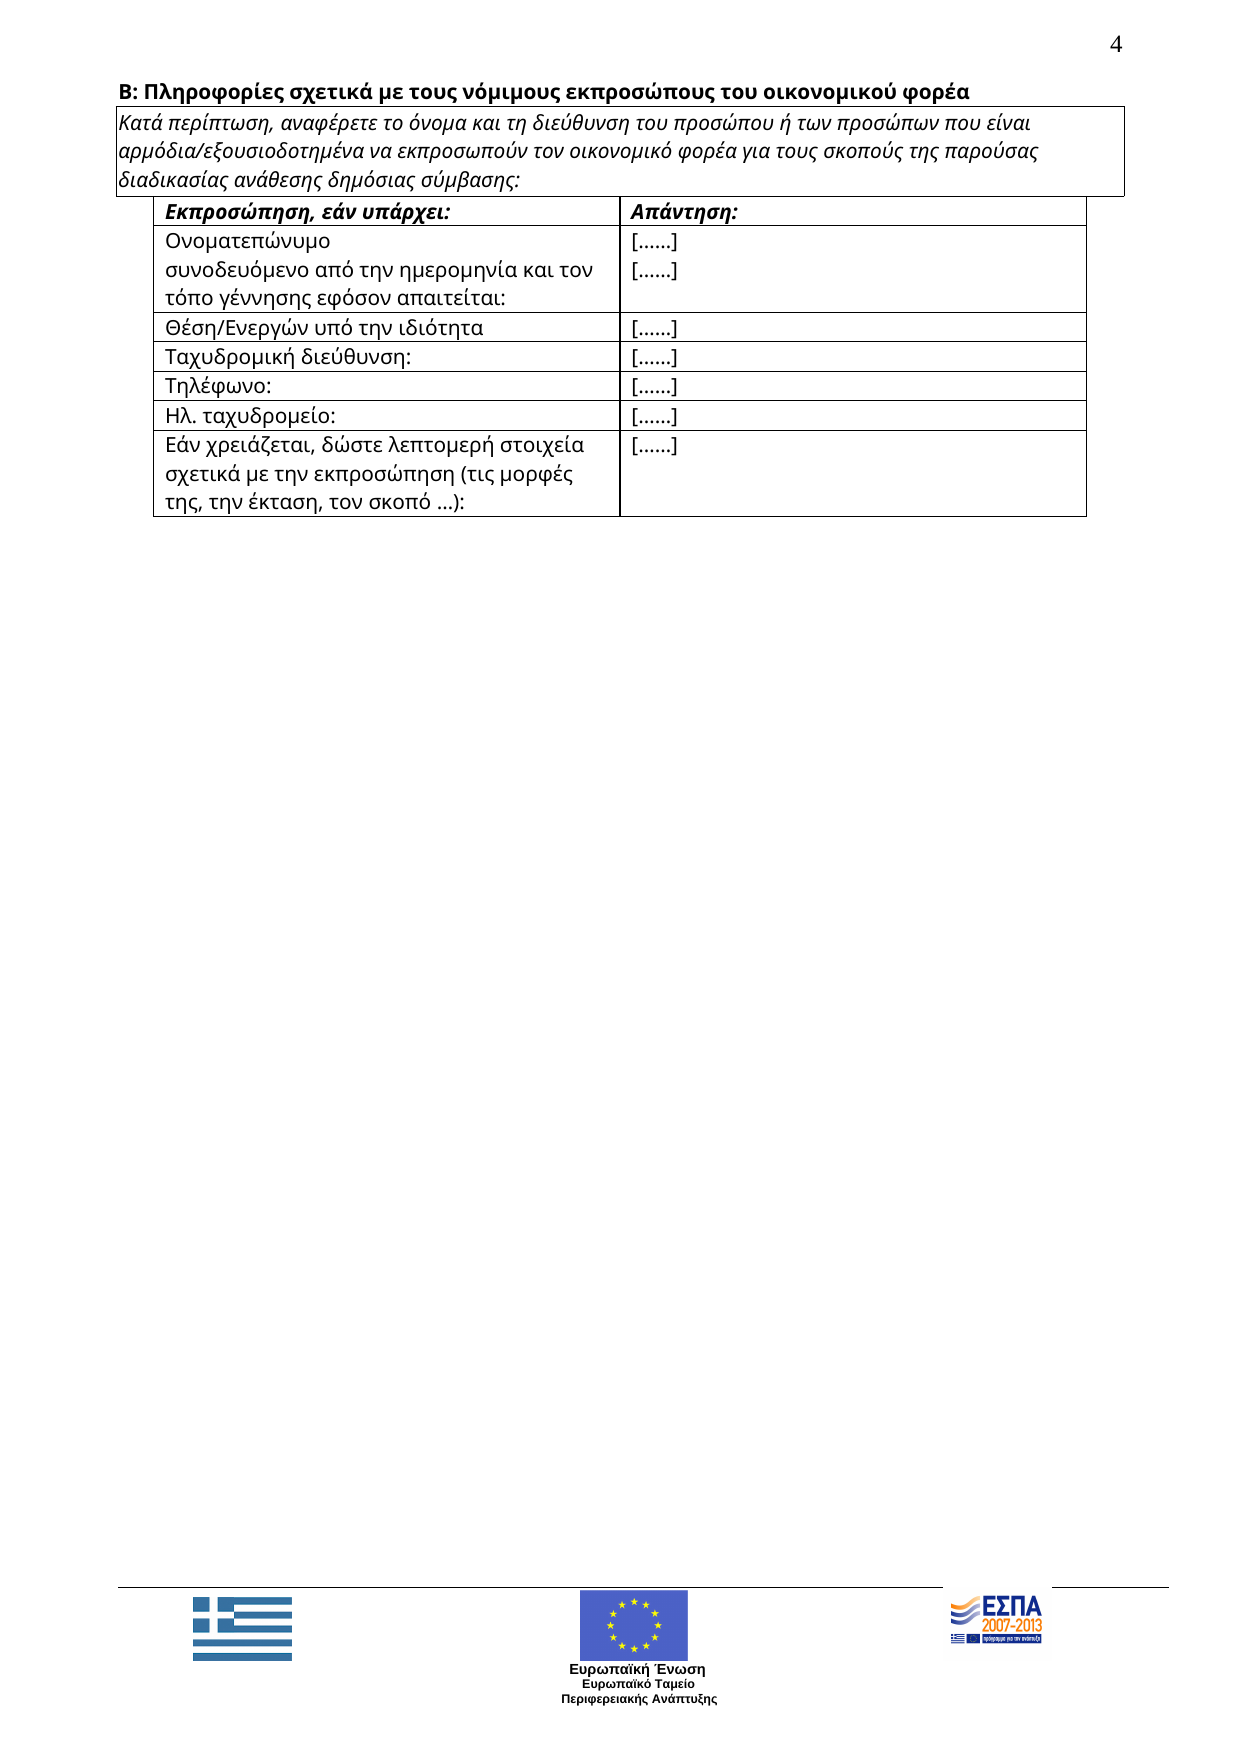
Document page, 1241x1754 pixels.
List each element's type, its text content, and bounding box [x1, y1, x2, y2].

table_cell [……] [621, 372, 1086, 400]
text Κατά περίπτωση, αναφέρετε το όνομα και τη διεύθυνση του προσώπου ή των προσώπων που είναι αρμόδια/εξουσιοδοτημένα να εκπροσωπούν τον οικονομικό φορέα για τους σκοπούς της παρούσας διαδικασίας ανάθεσης δημόσιας σύμβασης: [117, 107, 1124, 196]
table_cell Τηλέφωνο: [154, 372, 619, 400]
table_cell Θέση/Ενεργών υπό την ιδιότητα [154, 313, 619, 341]
table_cell [……] [621, 342, 1086, 371]
table_cell Ονοματεπώνυμο συνοδευόμενο από την ημερομηνία και τον τόπο γέννησης εφόσον απαιτείται: [154, 226, 619, 312]
table_cell [……] [……] [621, 226, 1086, 312]
table_cell [……] [621, 401, 1086, 429]
table_cell [……] [621, 313, 1086, 341]
table_cell Ηλ. ταχυδρομείο: [154, 401, 619, 429]
picture [193, 1655, 292, 1661]
picture [193, 1597, 292, 1652]
picture [943, 1587, 1052, 1661]
table_header Εκπροσώπηση, εάν υπάρχει: [154, 197, 619, 225]
picture [580, 1590, 688, 1661]
table_cell Ταχυδρομική διεύθυνση: [154, 342, 619, 371]
table_cell [……] [621, 431, 1086, 516]
text Β: Πληροφορίες σχετικά με τους νόμιμους εκπροσώπους του οικονομικού φορέα [118, 77, 1122, 106]
table_header Απάντηση: [621, 197, 1086, 225]
table_cell Εάν χρειάζεται, δώστε λεπτομερή στοιχεία σχετικά με την εκπροσώπηση (τις μορφές της, την έκταση, τον σκοπό …): [154, 431, 619, 516]
